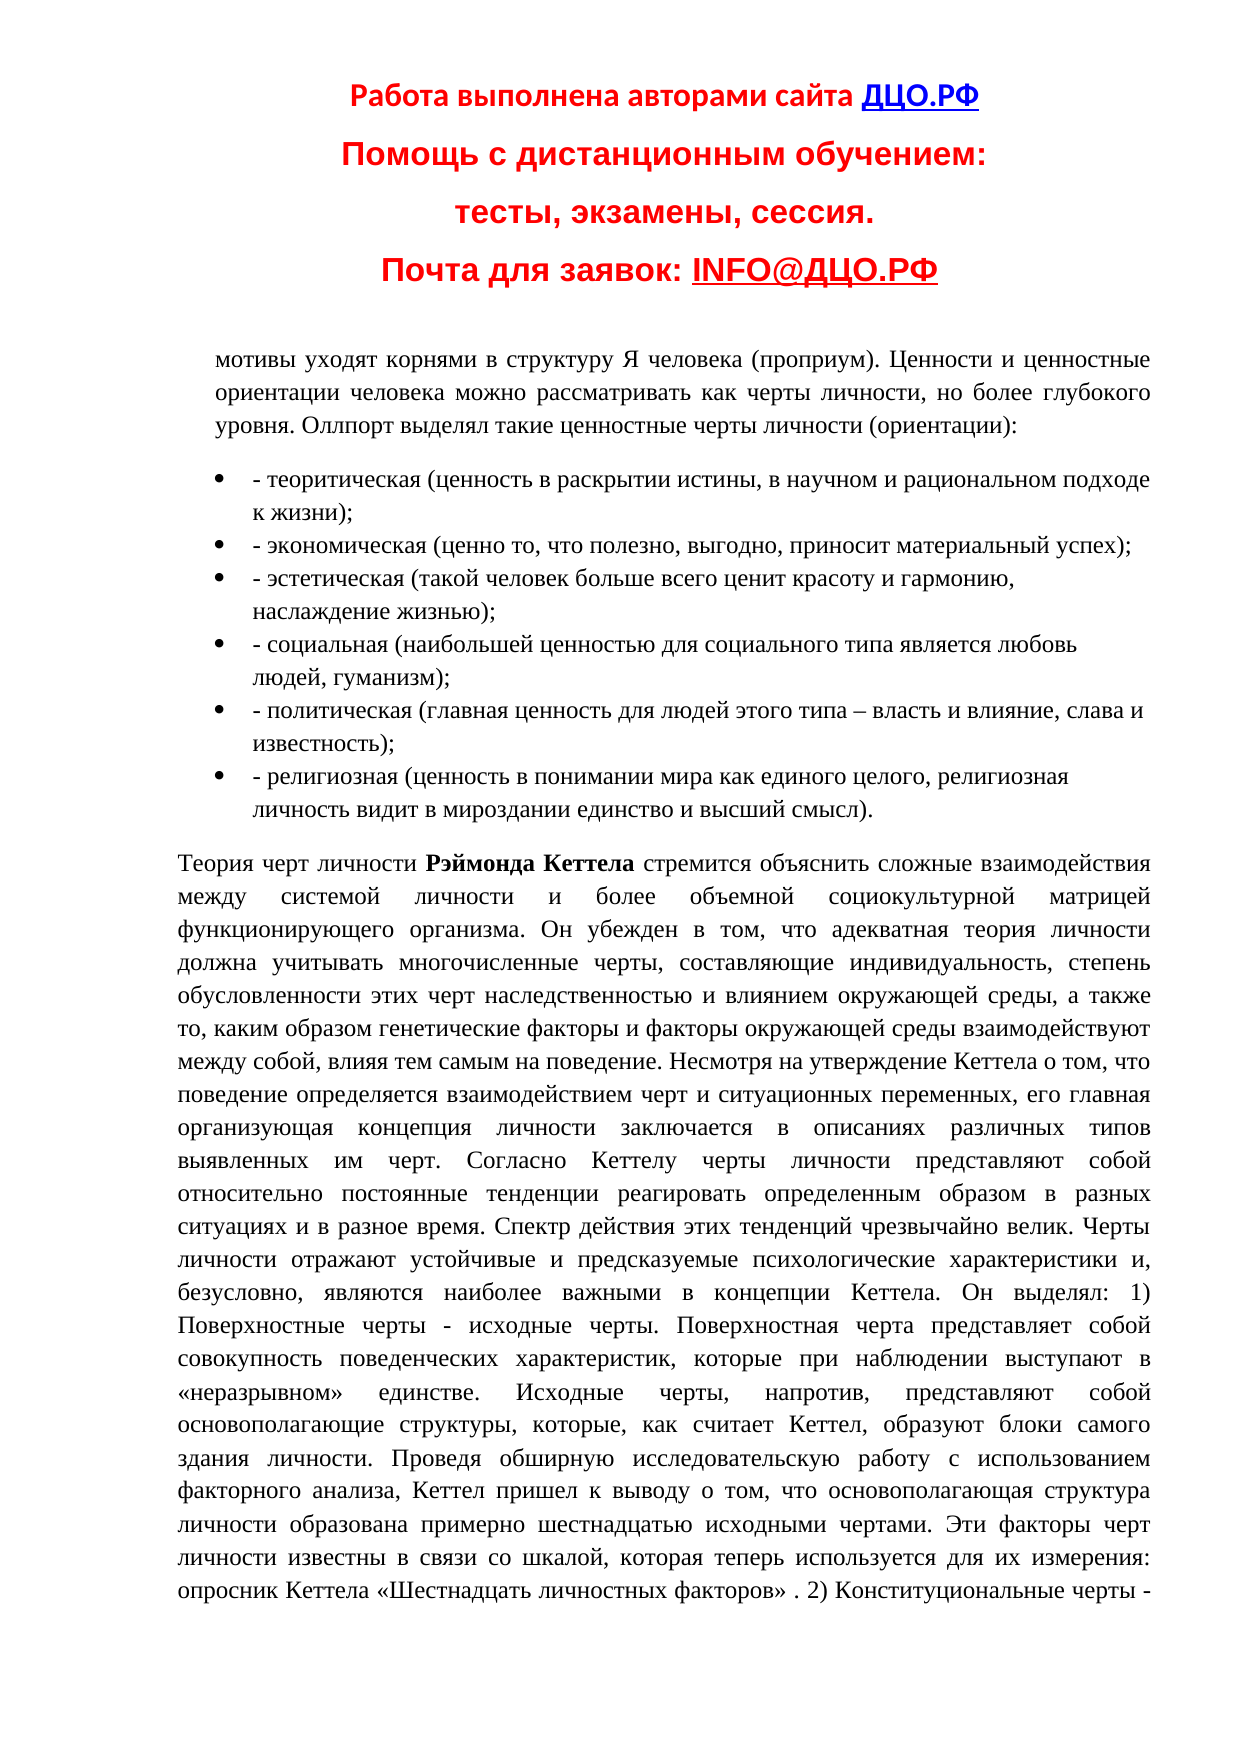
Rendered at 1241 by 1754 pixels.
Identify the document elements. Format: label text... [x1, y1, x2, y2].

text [215, 344, 1152, 439]
list - политическая (главная ценность для людей этого типа – власть и влияние, слава и известность); [215, 695, 1152, 757]
list - теоритическая (ценность в раскрытии истины, в научном и рациональном подходе к жизни); [215, 464, 1152, 526]
list - экономическая (ценно то, что полезно, выгодно, приносит материальный успех); [215, 530, 1152, 559]
list - эстетическая (такой человек больше всего ценит красоту и гармонию, наслаждение жизнью); [215, 563, 1152, 625]
list - религиозная (ценность в понимании мира как единого целого, религиозная личность видит в мироздании единство и высший смысл). [215, 761, 1152, 823]
list - социальная (наибольшей ценностью для социального типа является любовь людей, гуманизм); [215, 629, 1152, 691]
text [177, 848, 1152, 1603]
